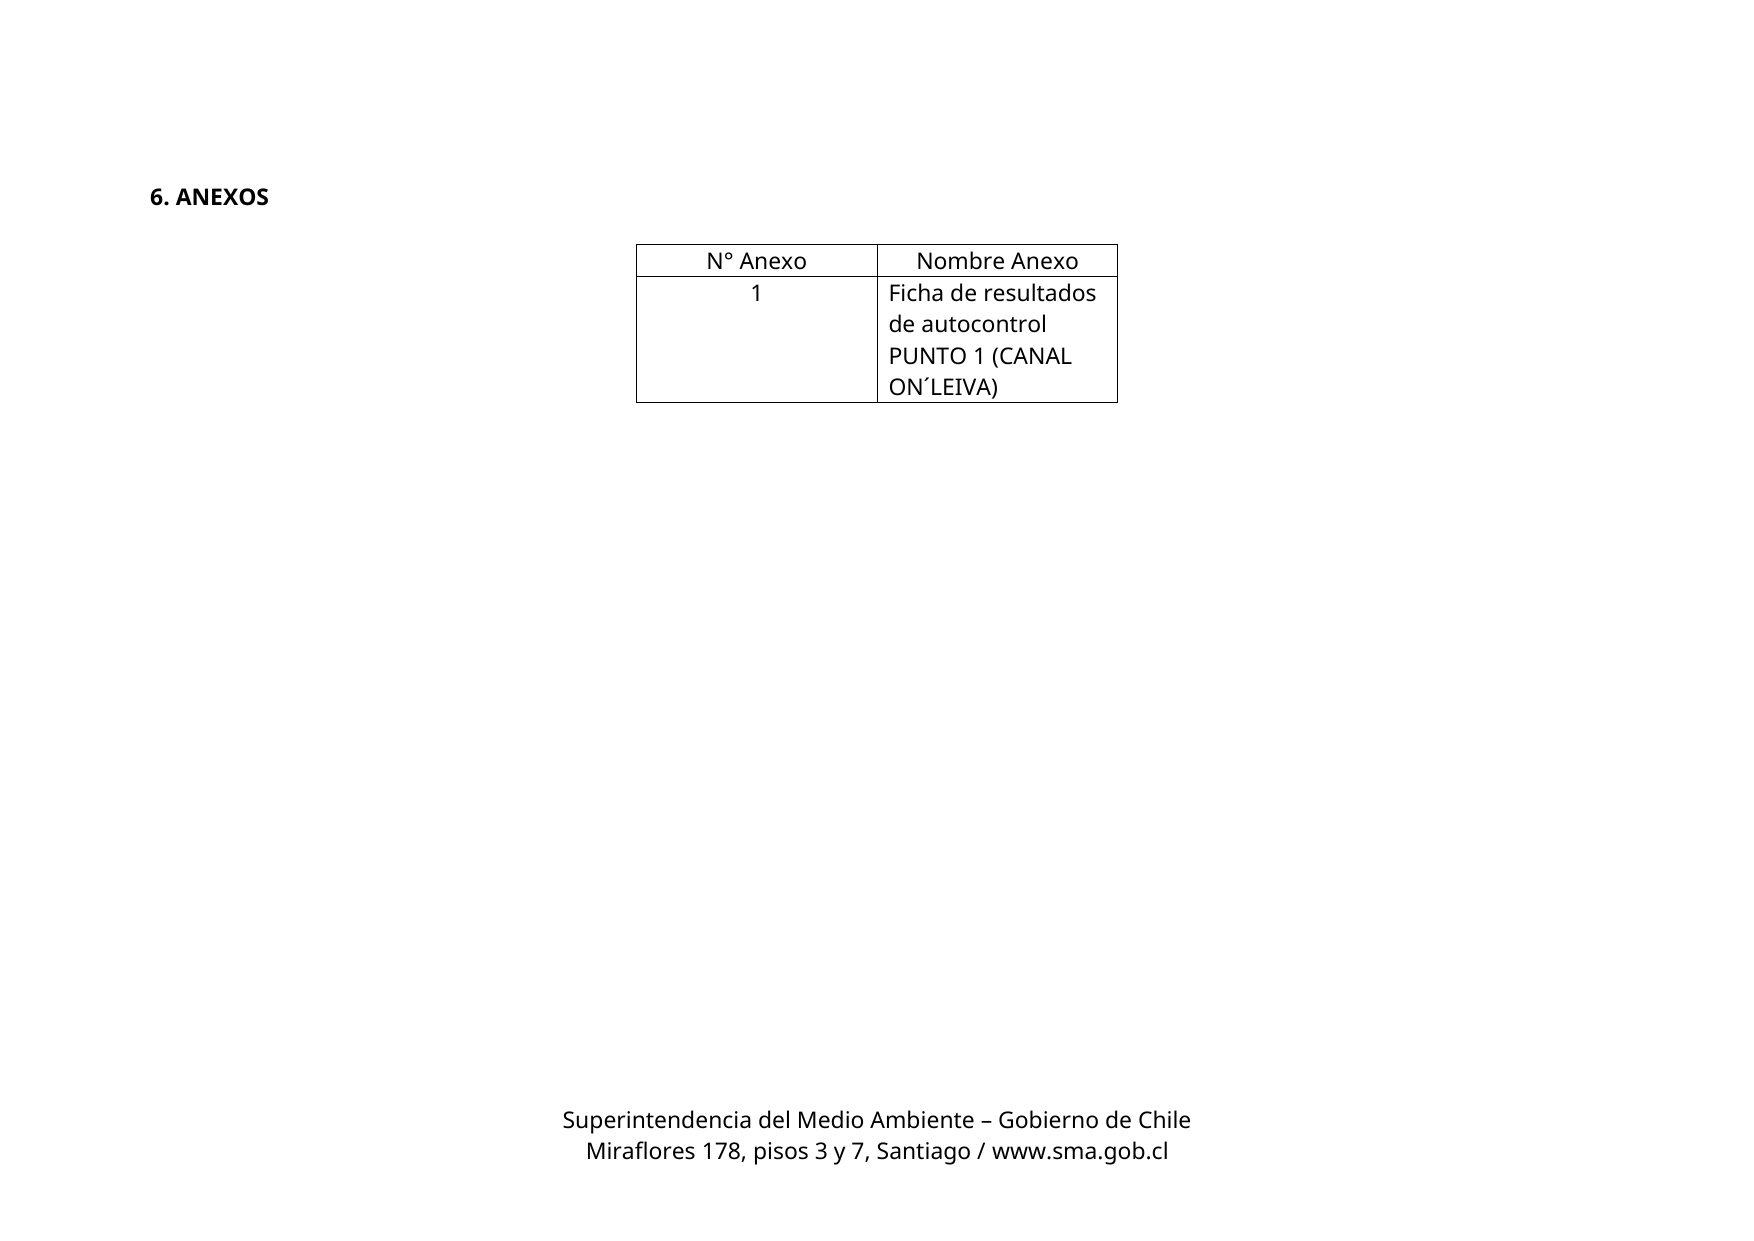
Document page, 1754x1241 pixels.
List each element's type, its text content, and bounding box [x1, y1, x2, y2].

table_cell Ficha de resultados de autocontrol PUNTO 1 (CANAL ON´LEIVA) [878, 277, 1117, 402]
table_header Nombre Anexo [878, 245, 1117, 276]
table_header N° Anexo [637, 245, 877, 276]
text 6. ANEXOS [150, 150, 1604, 212]
table_cell 1 [637, 277, 877, 402]
